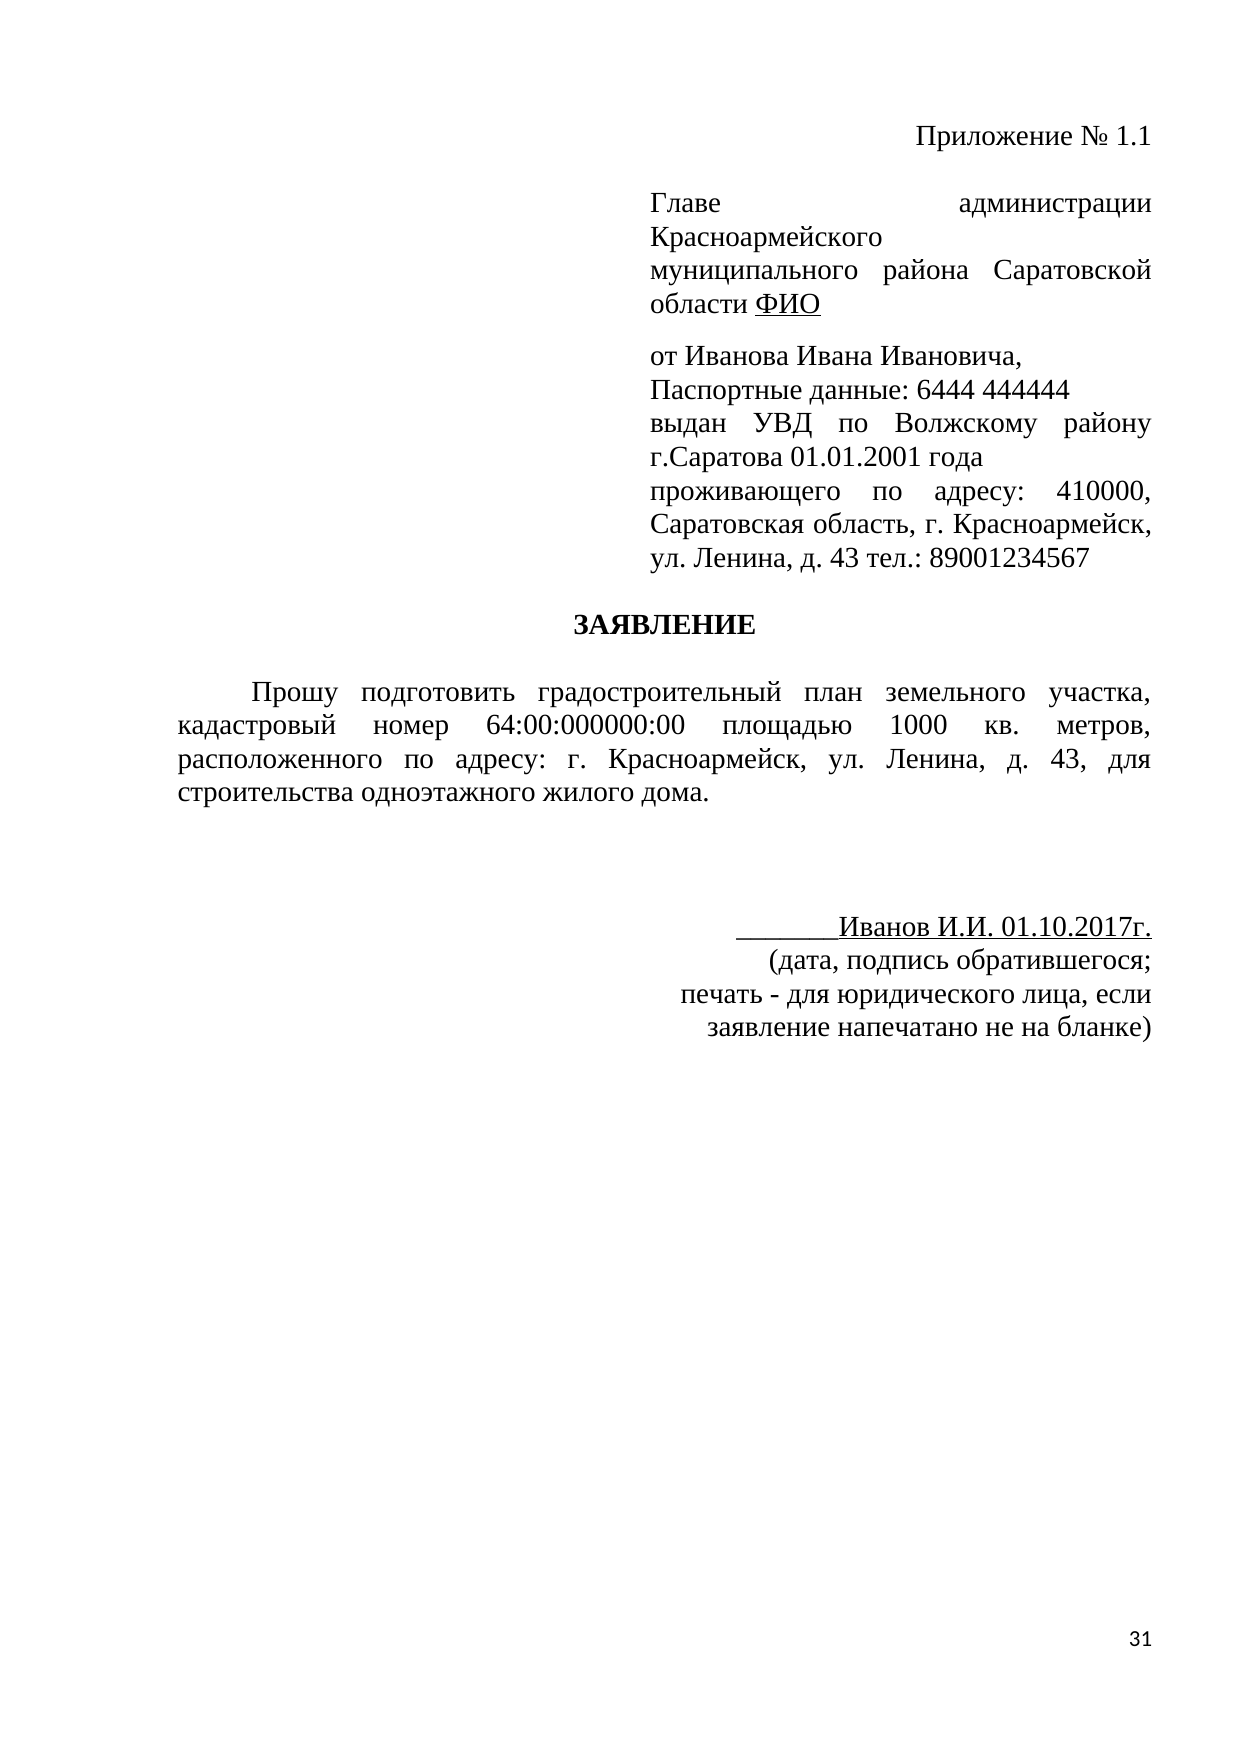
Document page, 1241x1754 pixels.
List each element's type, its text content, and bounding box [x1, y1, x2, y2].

text муниципального района Саратовской области ФИО [650, 252, 1152, 319]
text Приложение № 1.1 [177, 118, 1152, 152]
text _______Иванов И.И. 01.10.2017г. [177, 909, 1152, 942]
text печать - для юридического лица, если [177, 976, 1152, 1009]
text (дата, подпись обратившегося; [177, 942, 1152, 976]
text от Иванова Ивана Ивановича, [650, 338, 1152, 372]
text Прошу подготовить градостроительный план земельного участка, кадастровый номер 64:00:000000:00 площадью 1000 кв. метров, расположенного по адресу: г. Красноармейск, ул. Ленина, д. 43, для строительства одноэтажного жилого дома. [177, 674, 1152, 808]
text заявление напечатано не на бланке) [177, 1009, 1152, 1043]
text Паспортные данные: 6444 444444 [650, 372, 1152, 406]
text выдан УВД по Волжскому району г.Саратова 01.01.2001 года [650, 406, 1152, 473]
text ЗАЯВЛЕНИЕ [177, 607, 1152, 640]
text проживающего по адресу: 410000, Саратовская область, г. Красноармейск, ул. Ленина, д. 43 тел.: 89001234567 [650, 473, 1152, 573]
text Главе администрации Красноармейского [650, 185, 1152, 252]
